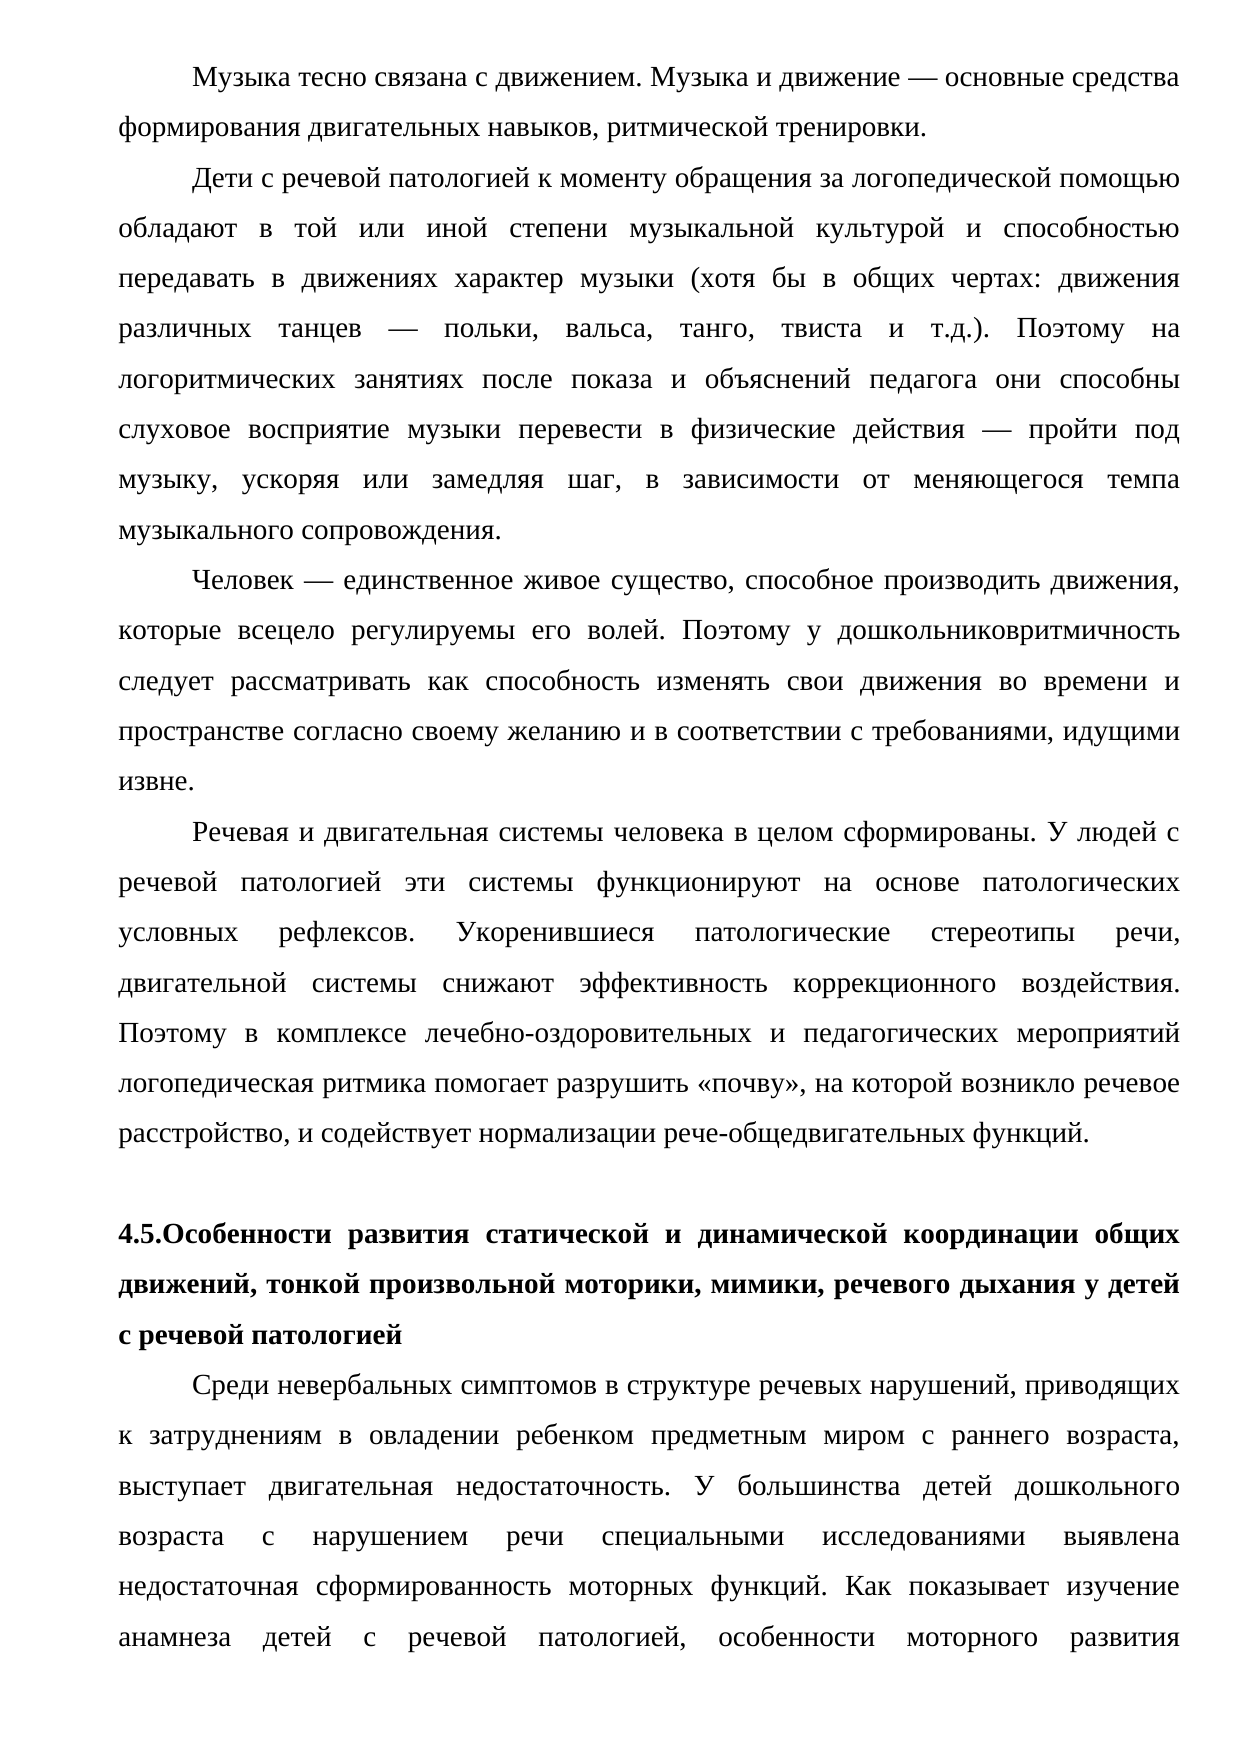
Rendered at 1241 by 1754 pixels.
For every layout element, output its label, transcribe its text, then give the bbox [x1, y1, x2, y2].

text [118, 1367, 1181, 1652]
text Музыка тесно связана с движением. Музыка и движение — основные средства формирования двигательных навыков, ритмической тренировки. [118, 59, 1181, 143]
text Человек — единственное живое существо, способное производить движения, которые всецело регулируемы его волей. Поэтому у дошкольниковритмичность следует рассматривать как способность изменять свои движения во времени и пространстве согласно своему желанию и в соответствии с требованиями, идущими извне. [118, 562, 1181, 797]
subtitle 4.5.Особенности развития статической и динамической координации общих движений, тонкой произвольной моторики, мимики, речевого дыхания у детей с речевой патологией [118, 1216, 1181, 1350]
text Речевая и двигательная системы человека в целом сформированы. У людей с речевой патологией эти системы функционируют на основе патологических условных рефлексов. Укоренившиеся патологические стереотипы речи, двигательной системы снижают эффективность коррекционного воздействия. Поэтому в комплексе лечебно-оздоровительных и педагогических мероприятий логопедическая ритмика помогает разрушить «почву», на которой возникло речевое расстройство, и содействует нормализации рече-общедвигательных функций. [118, 814, 1181, 1149]
subtitle Дети с речевой патологией к моменту обращения за логопедической помощью обладают в той или иной степени музыкальной культурой и способностью передавать в движениях характер музыки (хотя бы в общих чертах: движения различных танцев — польки, вальса, танго, твиста и т.д.). Поэтому на логоритмических занятиях после показа и объяснений педагога они способны слуховое восприятие музыки перевести в физические действия — пройти под музыку, ускоряя или замедляя шаг, в зависимости от меняющегося темпа музыкального сопровождения. [118, 160, 1181, 545]
